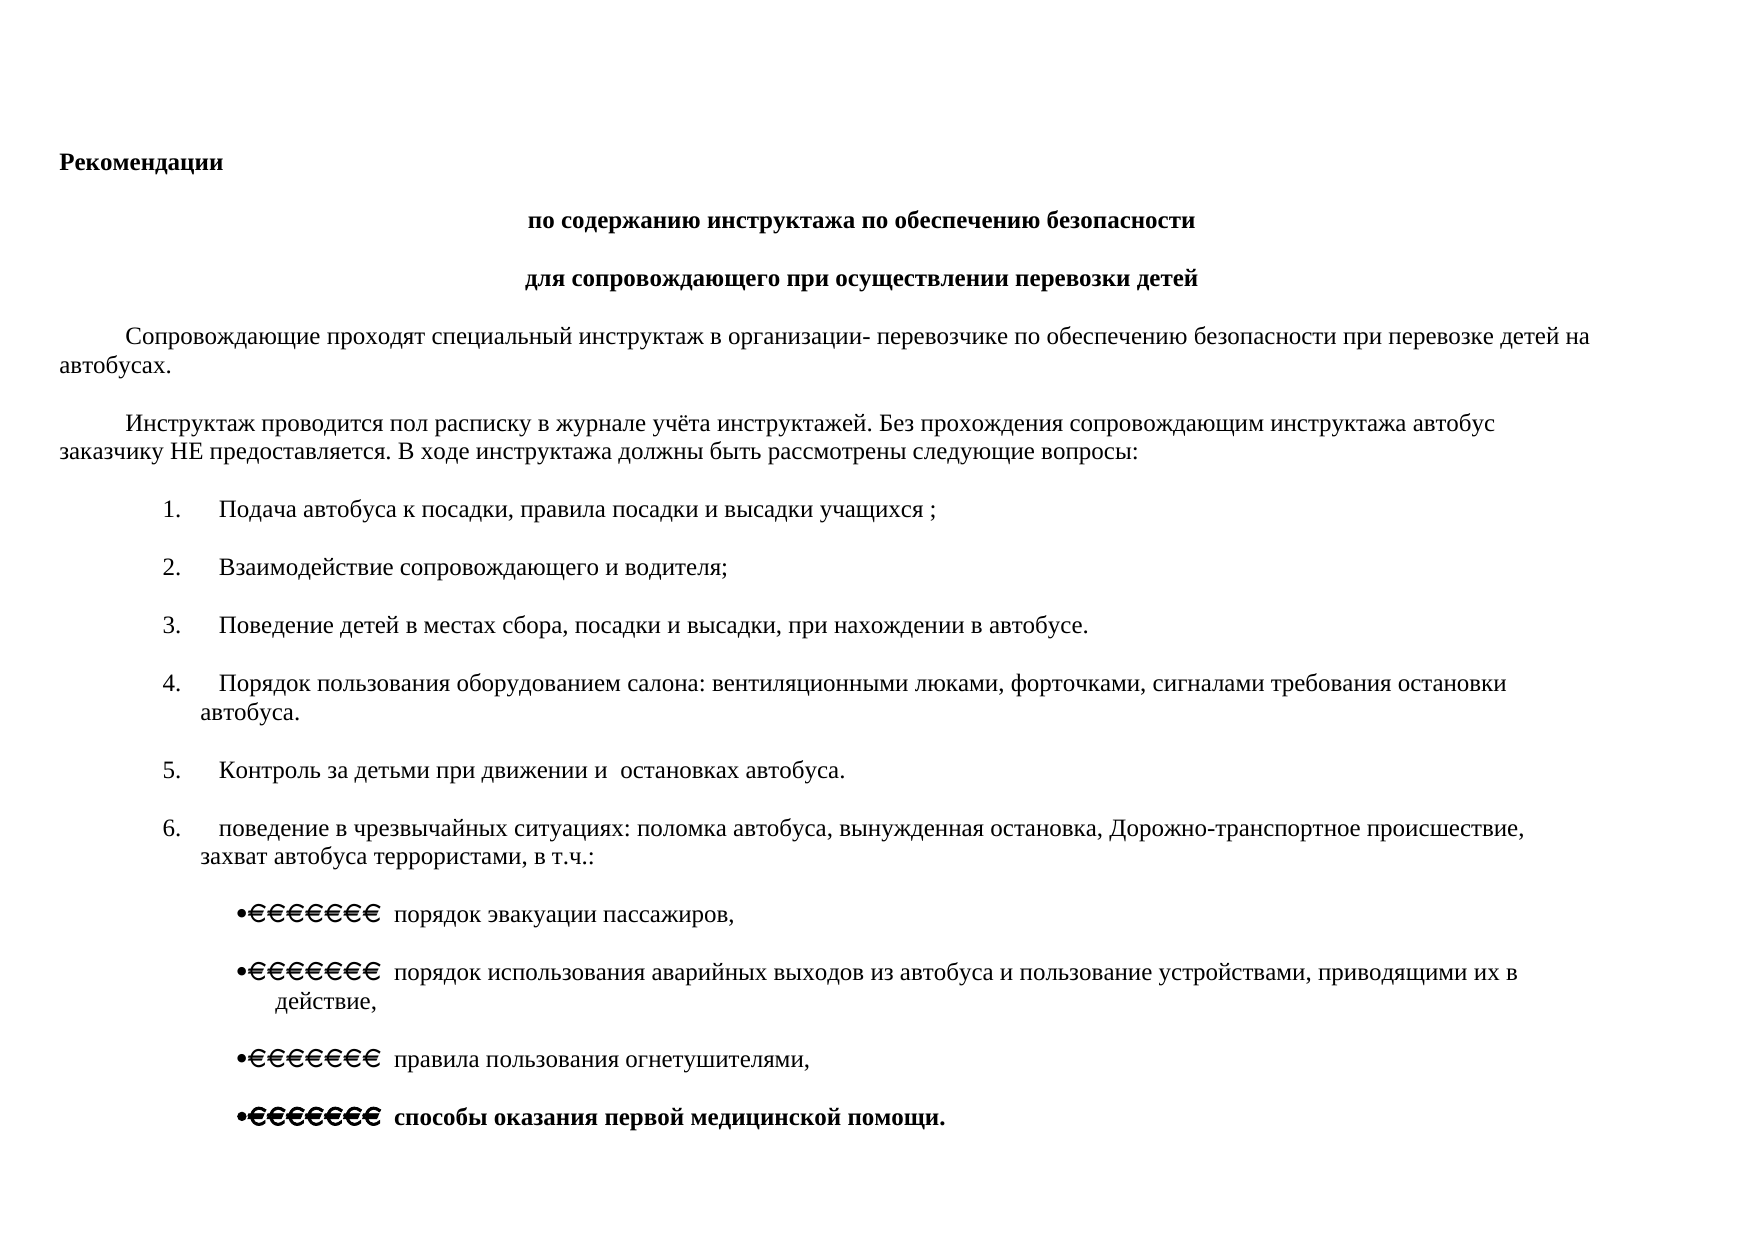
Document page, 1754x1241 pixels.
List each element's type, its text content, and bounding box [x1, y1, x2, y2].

text 6. поведение в чрезвычайных ситуациях: поломка автобуса, вынужденная остановка, Дорожно-транспортное происшествие, захват автобуса террористами, в т.ч.: [162, 813, 1598, 870]
text правила пользования огнетушителями, [237, 1044, 1598, 1073]
text по содержанию инструктажа по обеспечению безопасности [125, 205, 1598, 234]
text Сопровождающие проходят специальный инструктаж в организации- перевозчике по обеспечению безопасности при перевозке детей на автобусах. [59, 321, 1598, 378]
text 2. Взаимодействие сопровождающего и водителя; [162, 552, 1598, 581]
text порядок эвакуации пассажиров, [237, 899, 1598, 928]
text Инструктаж проводится пол расписку в журнале учёта инструктажей. Без прохождения сопровождающим инструктажа автобус заказчику НЕ предоставляется. В ходе инструктажа должны быть рассмотрены следующие вопросы: [59, 408, 1598, 465]
text 3. Поведение детей в местах сбора, посадки и высадки, при нахождении в автобусе. [162, 610, 1598, 639]
text 1. Подача автобуса к посадки, правила посадки и высадки учащихся ; [162, 494, 1598, 523]
text Рекомендации [59, 147, 1598, 176]
text для сопровождающего при осуществлении перевозки детей [125, 263, 1598, 292]
text способы оказания первой медицинской помощи. [237, 1102, 1598, 1131]
text 5. Контроль за детьми при движении и остановках автобуса. [162, 755, 1598, 783]
text 4. Порядок пользования оборудованием салона: вентиляционными люками, форточками, сигналами требования остановки автобуса. [162, 668, 1598, 726]
text порядок использования аварийных выходов из автобуса и пользование устройствами, приводящими их в действие, [237, 957, 1598, 1015]
